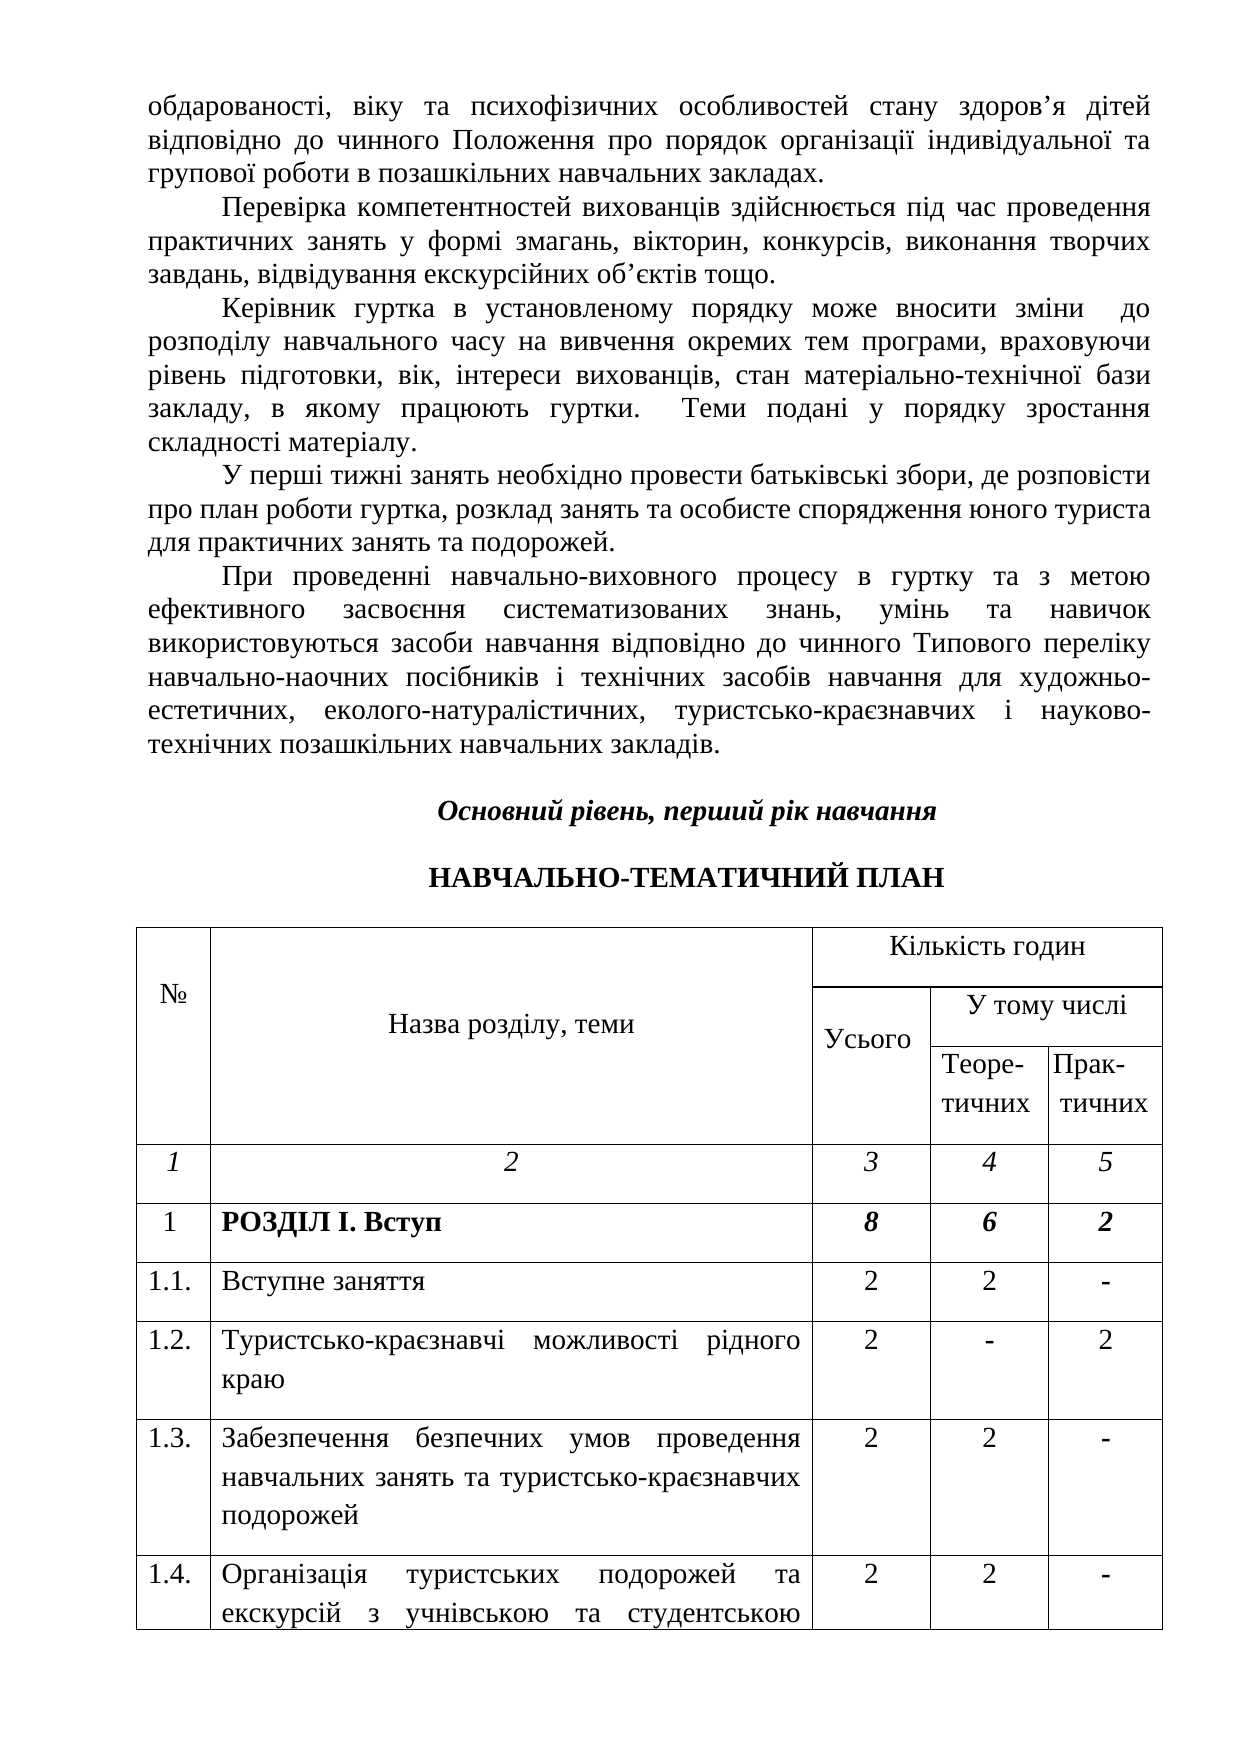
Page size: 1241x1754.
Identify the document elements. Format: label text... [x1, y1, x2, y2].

table_cell - [931, 1322, 1048, 1419]
table_cell 3 [813, 1145, 930, 1203]
table_cell 1 [137, 1145, 210, 1203]
text При проведенні навчально-виховного процесу в гуртку та з метою ефективного засвоєння систематизованих знань, умінь та навичок використовуються засоби навчання відповідно до чинного Типового переліку навчально-наочних посібників і технічних засобів навчання для художньо-естетичних, еколого-натуралістичних, туристсько-краєзнавчих і науково-технічних позашкільних навчальних закладів. [148, 558, 1152, 759]
table_cell 2 [813, 1263, 930, 1321]
table_cell Вступне заняття [211, 1263, 812, 1321]
table_cell 8 [813, 1204, 930, 1262]
table_cell - [1049, 1263, 1162, 1321]
table_cell 2 [1049, 1322, 1162, 1419]
table_header Кількість годин [813, 928, 1162, 986]
table_cell Забезпечення безпечних умов проведення навчальних занять та туристсько-краєзнавчих подорожей [211, 1420, 812, 1555]
text У перші тижні занять необхідно провести батьківські збори, де розповісти про план роботи гуртка, розклад занять та особисте спорядження юного туриста для практичних занять та подорожей. [148, 457, 1152, 558]
table_cell 1 [137, 1204, 210, 1262]
table_cell 2 [211, 1145, 812, 1203]
text НАВЧАЛЬНО-Тематичний план [148, 860, 1152, 893]
table_header № [137, 928, 210, 1143]
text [148, 88, 1152, 189]
table_cell РОЗДІЛ І. Вступ [211, 1204, 812, 1262]
table_cell Прак-тичних [1049, 1047, 1162, 1143]
text Перевірка компетентностей вихованців здійснюється під час проведення практичних занять у формі змагань, вікторин, конкурсів, виконання творчих завдань, відвідування екскурсійних об’єктів тощо. [148, 189, 1152, 290]
table_cell 2 [931, 1556, 1048, 1628]
table_cell 1.4. [137, 1556, 210, 1628]
table_cell 2 [931, 1420, 1048, 1555]
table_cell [211, 1556, 812, 1628]
table_cell - [1049, 1556, 1162, 1628]
table_cell Туристсько-краєзнавчі можливості рідного краю [211, 1322, 812, 1419]
table_cell 5 [1049, 1145, 1162, 1203]
table_cell 1.1. [137, 1263, 210, 1321]
table_cell Теоре-тичних [931, 1047, 1048, 1143]
table_header Назва розділу, теми [211, 928, 812, 1143]
table_cell 6 [931, 1204, 1048, 1262]
table_cell Усього [813, 988, 930, 1143]
table_cell 2 [813, 1420, 930, 1555]
table_cell 1.3. [137, 1420, 210, 1555]
table_cell 1.2. [137, 1322, 210, 1419]
text Основний рівень, перший рік навчання [148, 793, 1152, 826]
table_cell 2 [813, 1322, 930, 1419]
table_cell 2 [1049, 1204, 1162, 1262]
table_cell У тому числі [931, 988, 1162, 1046]
text Керівник гуртка в установленому порядку може вносити зміни до розподілу навчального часу на вивчення окремих тем програми, враховуючи рівень підготовки, вік, інтереси вихованців, стан матеріально-технічної бази закладу, в якому працюють гуртки. Теми подані у порядку зростання складності матеріалу. [148, 290, 1152, 457]
table_cell 2 [813, 1556, 930, 1628]
table_cell 2 [931, 1263, 1048, 1321]
table_cell 4 [931, 1145, 1048, 1203]
table_cell - [1049, 1420, 1162, 1555]
